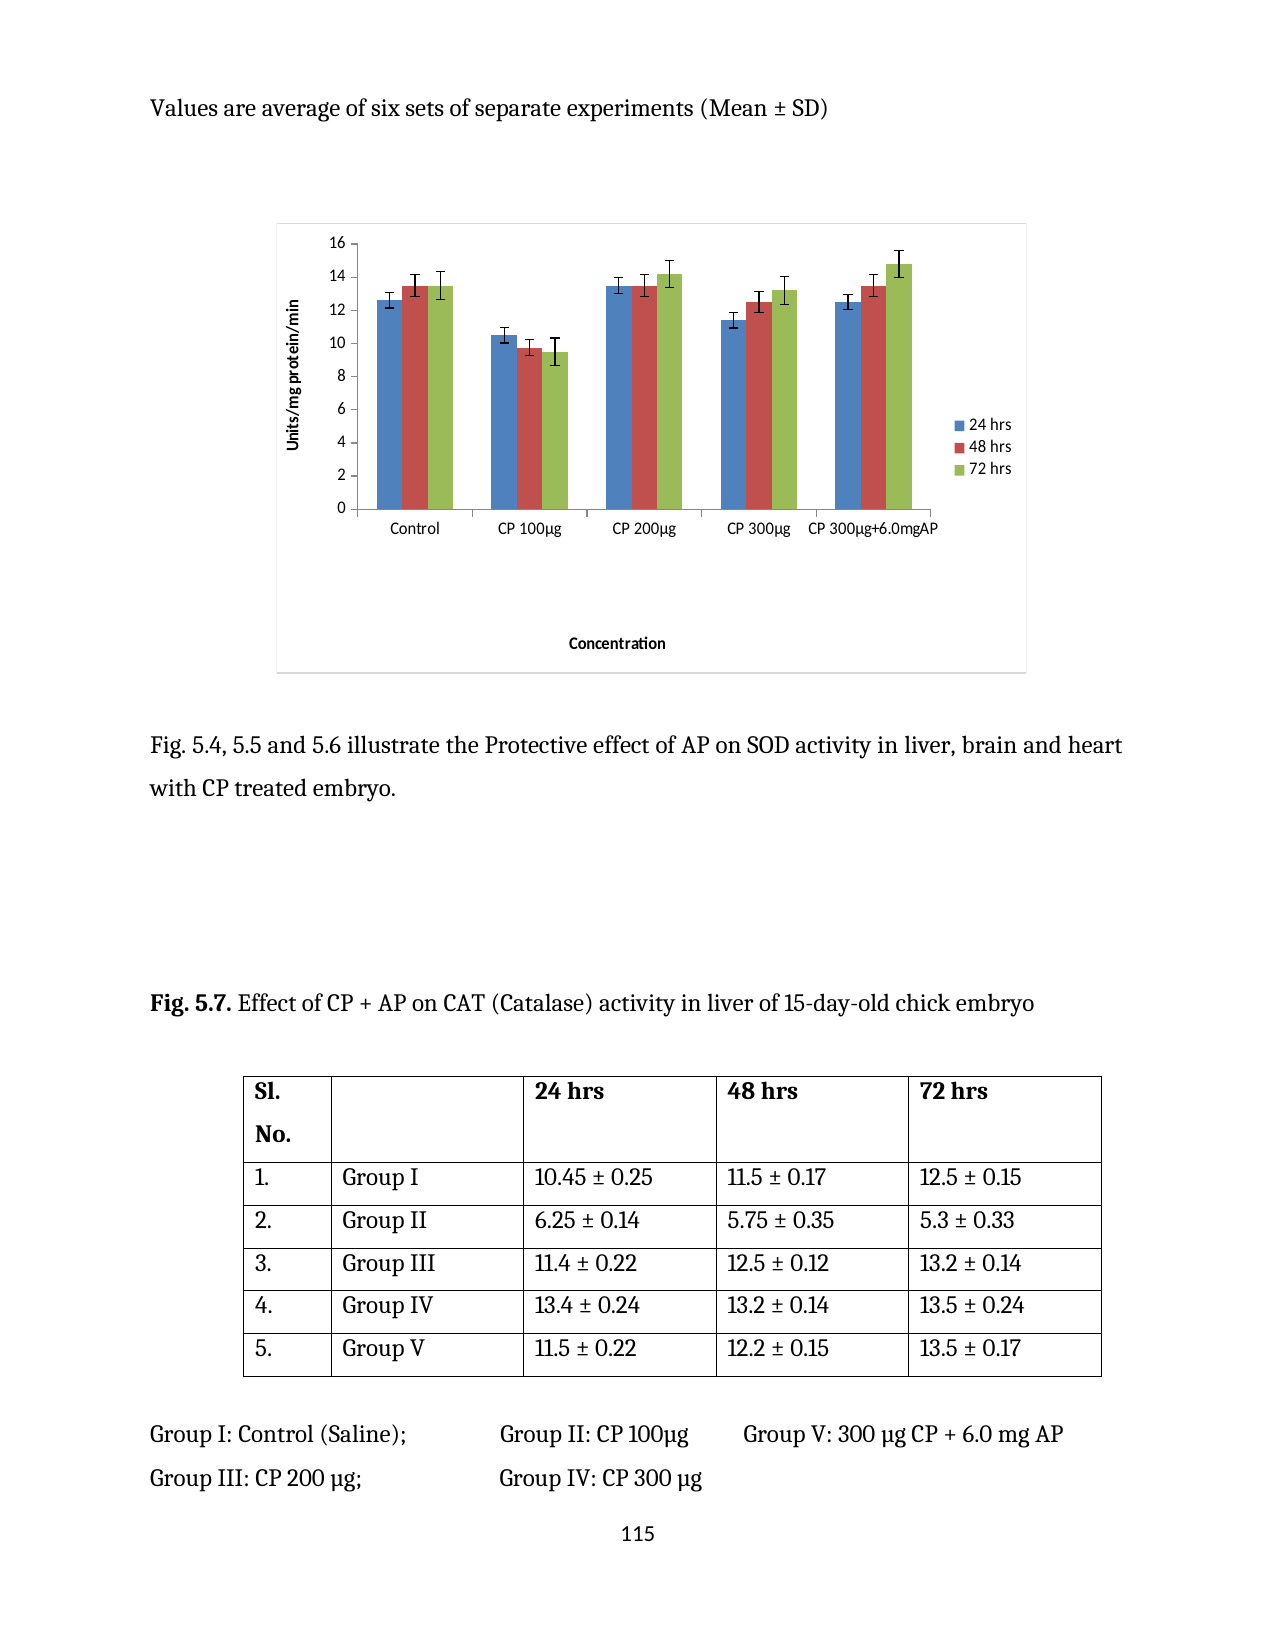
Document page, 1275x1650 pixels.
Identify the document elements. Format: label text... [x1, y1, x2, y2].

table_cell Group II [332, 1206, 523, 1247]
table_header [332, 1077, 523, 1162]
table_cell Group III [332, 1249, 523, 1290]
table_header 48 hrs [717, 1077, 908, 1162]
table_cell 12.2 ± 0.15 [717, 1334, 908, 1376]
table_cell 11.4 ± 0.22 [524, 1249, 716, 1290]
text Fig. 5.4, 5.5 and 5.6 illustrate the Protective effect of AP on SOD activity in liver, brain and heart with CP treated embryo. [150, 731, 1125, 802]
table_cell Group V [332, 1334, 523, 1376]
table_cell 13.5 ± 0.17 [909, 1334, 1101, 1376]
text Values are average of six sets of separate experiments (Mean ± SD) [150, 94, 1125, 122]
table_cell 2. [244, 1206, 331, 1247]
table_cell 4. [244, 1291, 331, 1333]
table_cell 6.25 ± 0.14 [524, 1206, 716, 1247]
table_cell 12.5 ± 0.12 [717, 1249, 908, 1290]
table_header 72 hrs [909, 1077, 1101, 1162]
table_cell Group IV [332, 1291, 523, 1333]
table_cell 12.5 ± 0.15 [909, 1163, 1101, 1204]
table_cell 5. [244, 1334, 331, 1376]
table_cell 5.3 ± 0.33 [909, 1206, 1101, 1247]
table_cell 11.5 ± 0.17 [717, 1163, 908, 1204]
text Fig. 5.7. Effect of CP + AP on CAT (Catalase) activity in liver of 15-day-old chick embryo [150, 989, 1125, 1018]
table_cell 13.2 ± 0.14 [717, 1291, 908, 1333]
text Group III: CP 200 µg; Group IV: CP 300 µg [150, 1463, 1125, 1492]
table_cell Group I [332, 1163, 523, 1204]
table_cell 13.2 ± 0.14 [909, 1249, 1101, 1290]
table_header Sl. No. [244, 1077, 331, 1162]
table_cell 3. [244, 1249, 331, 1290]
table_cell 13.4 ± 0.24 [524, 1291, 716, 1333]
table_cell 11.5 ± 0.22 [524, 1334, 716, 1376]
table_cell 10.45 ± 0.25 [524, 1163, 716, 1204]
table_header 24 hrs [524, 1077, 716, 1162]
table_cell 13.5 ± 0.24 [909, 1291, 1101, 1333]
table_cell 1. [244, 1163, 331, 1204]
text Group I: Control (Saline); Group II: CP 100µg Group V: 300 µg CP + 6.0 mg AP [150, 1420, 1125, 1449]
table_cell 5.75 ± 0.35 [717, 1206, 908, 1247]
